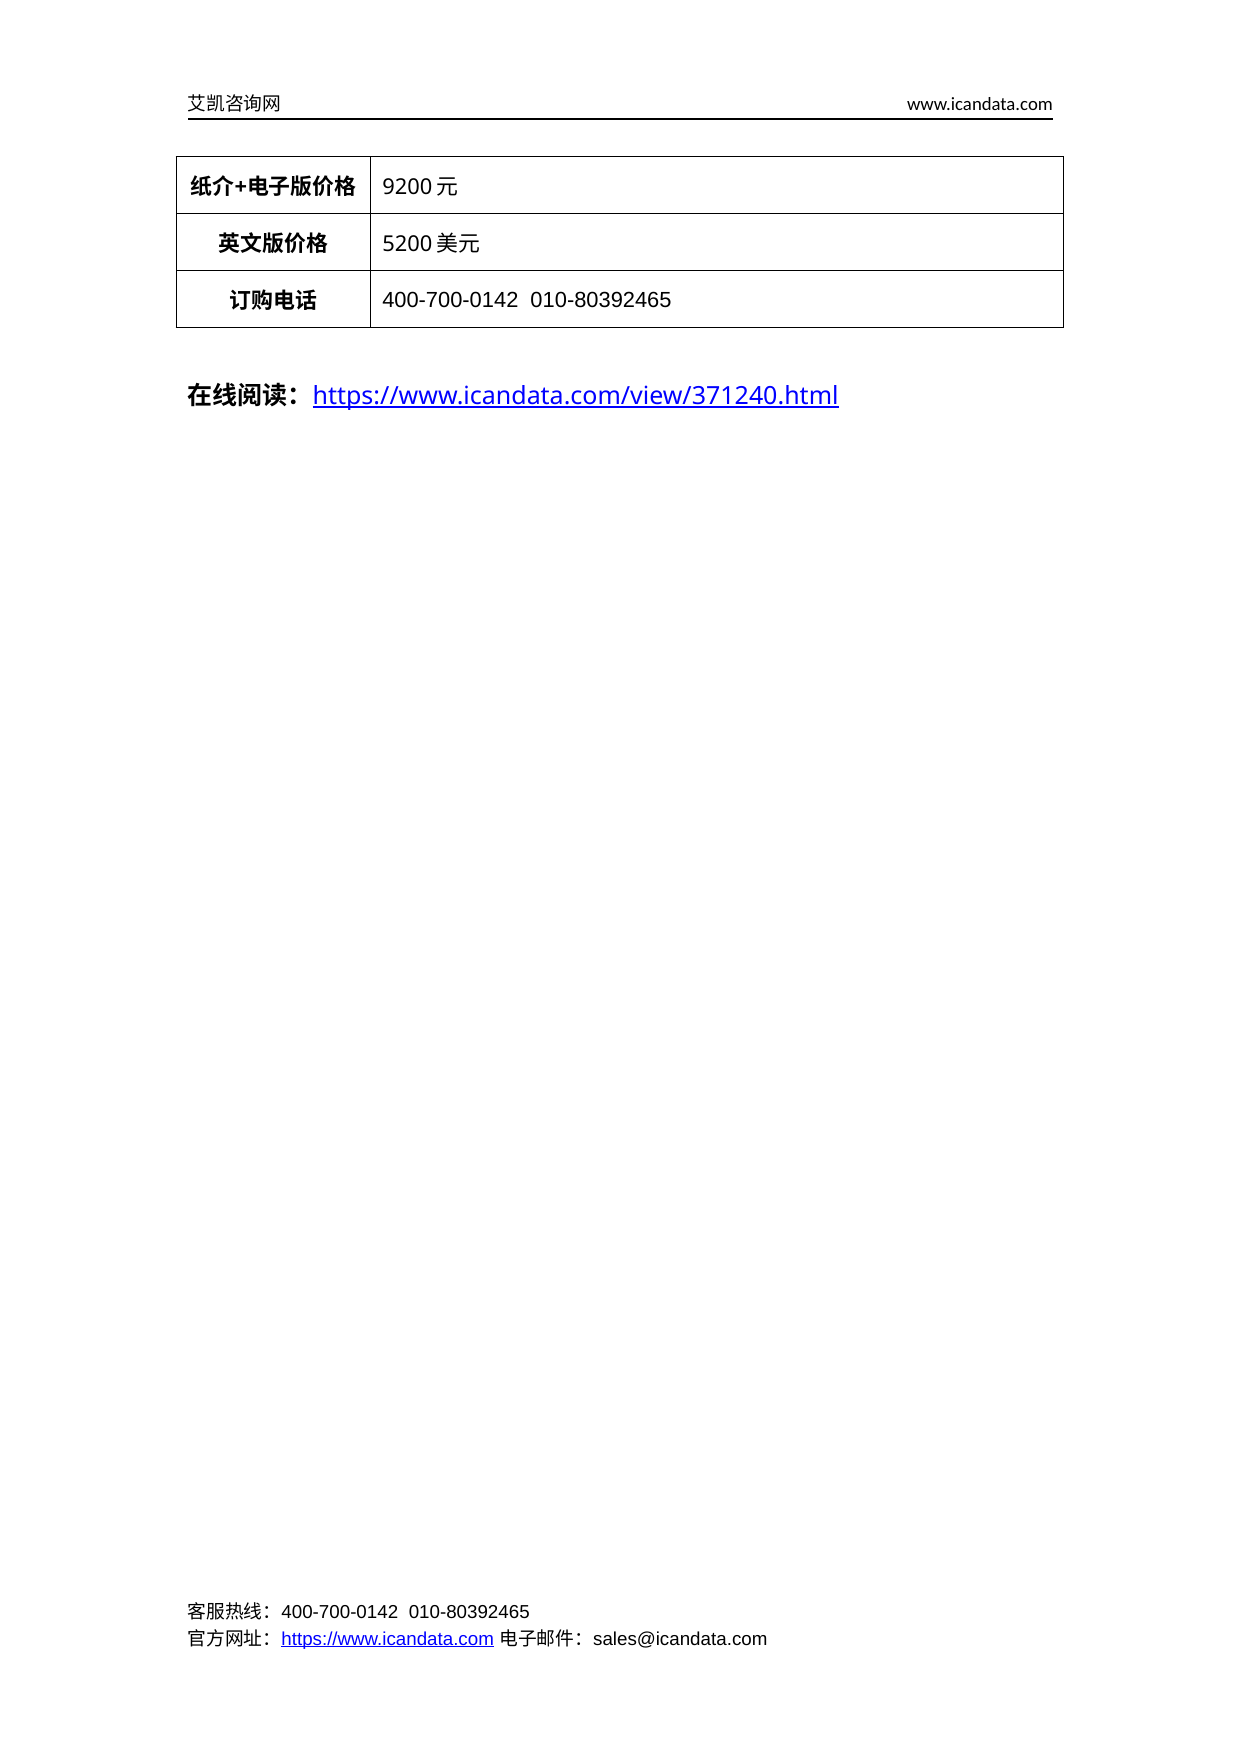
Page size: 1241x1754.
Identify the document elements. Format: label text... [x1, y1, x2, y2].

text 在线阅读：https://www.icandata.com/view/371240.html [187, 361, 1053, 426]
table_cell 9200元 [371, 157, 1063, 213]
table_cell 英文版价格 [177, 214, 370, 270]
table_cell 5200美元 [371, 214, 1063, 270]
table_cell 纸介+电子版价格 [177, 157, 370, 213]
table_cell 400-700-0142 010-80392465 [371, 271, 1063, 327]
table_cell 订购电话 [177, 271, 370, 327]
